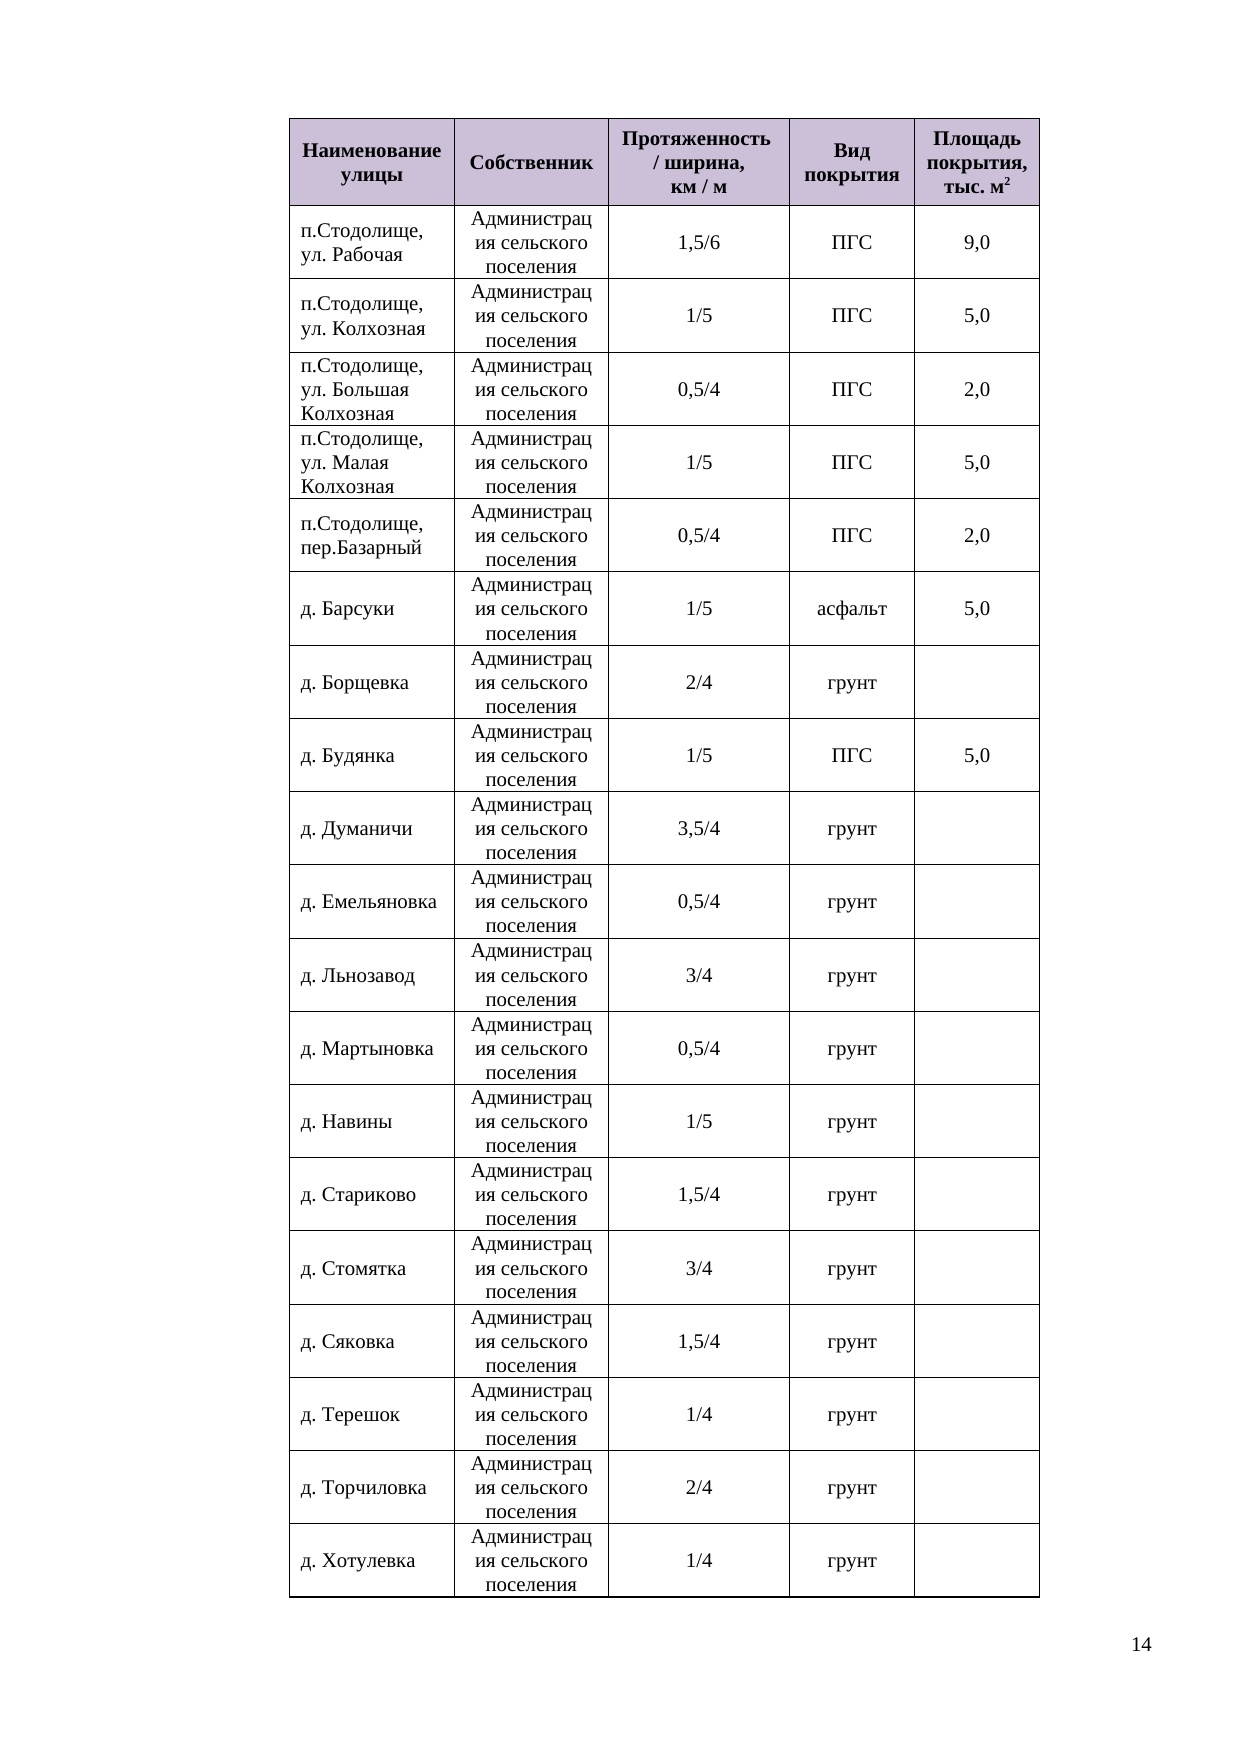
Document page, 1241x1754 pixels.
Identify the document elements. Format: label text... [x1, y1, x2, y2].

table_cell 0,5/4 [609, 499, 789, 571]
table_cell грунт [790, 1378, 914, 1450]
table_cell п.Стодолище, ул. Колхозная [290, 279, 454, 352]
table_cell п.Стодолище, пер.Базарный [290, 499, 454, 571]
table_cell Администрация сельского поселения [455, 572, 608, 644]
table_cell грунт [790, 1231, 914, 1303]
table_cell 5,0 [915, 719, 1039, 791]
table_header Собственник [455, 119, 608, 205]
table_cell д. Навины [290, 1085, 454, 1157]
table_cell п.Стодолище, ул. Большая Колхозная [290, 353, 454, 425]
table_cell [915, 646, 1039, 718]
table_cell Администрация сельского поселения [455, 646, 608, 718]
table_cell д. Борщевка [290, 646, 454, 718]
table_cell Администрация сельского поселения [455, 719, 608, 791]
table_cell грунт [790, 1524, 914, 1596]
table_cell 0,5/4 [609, 353, 789, 425]
table_cell 1/5 [609, 279, 789, 352]
table_cell 1,5/4 [609, 1158, 789, 1230]
table_cell д. Мартыновка [290, 1012, 454, 1084]
table_cell Администрация сельского поселения [455, 1305, 608, 1377]
table_cell грунт [790, 1085, 914, 1157]
table_cell 0,5/4 [609, 865, 789, 937]
table_cell Администрация сельского поселения [455, 1085, 608, 1157]
table_cell 1/5 [609, 426, 789, 498]
table_cell ПГС [790, 499, 914, 571]
table_cell 1/5 [609, 719, 789, 791]
table_cell грунт [790, 792, 914, 864]
table_cell 1/4 [609, 1524, 789, 1596]
table_cell Администрация сельского поселения [455, 279, 608, 352]
table_cell [915, 1451, 1039, 1523]
table_cell 1/4 [609, 1378, 789, 1450]
table_cell д. Сяковка [290, 1305, 454, 1377]
table_cell [915, 1305, 1039, 1377]
table_cell асфальт [790, 572, 914, 644]
table_cell 9,0 [915, 206, 1039, 278]
table_cell Администрация сельского поселения [455, 865, 608, 937]
table_cell 5,0 [915, 426, 1039, 498]
table_cell грунт [790, 865, 914, 937]
table_cell д. Хотулевка [290, 1524, 454, 1596]
table_header Вид покрытия [790, 119, 914, 205]
table_cell 5,0 [915, 279, 1039, 352]
table_cell 0,5/4 [609, 1012, 789, 1084]
table_cell 5,0 [915, 572, 1039, 644]
table_cell 2,0 [915, 353, 1039, 425]
table_cell [915, 1378, 1039, 1450]
table_cell грунт [790, 939, 914, 1011]
table_cell п.Стодолище, ул. Рабочая [290, 206, 454, 278]
table_cell грунт [790, 1158, 914, 1230]
table_cell п.Стодолище, ул. Малая Колхозная [290, 426, 454, 498]
table_cell ПГС [790, 279, 914, 352]
table_cell Администрация сельского поселения [455, 1451, 608, 1523]
table_cell Администрация сельского поселения [455, 1231, 608, 1303]
table_cell д. Думаничи [290, 792, 454, 864]
table_cell [915, 1524, 1039, 1596]
table_cell д. Емельяновка [290, 865, 454, 937]
table_cell [915, 1085, 1039, 1157]
table_cell Администрация сельского поселения [455, 1012, 608, 1084]
table_cell 1/5 [609, 1085, 789, 1157]
table_cell д. Терешок [290, 1378, 454, 1450]
table_cell 2/4 [609, 1451, 789, 1523]
table_cell грунт [790, 646, 914, 718]
table_cell 1/5 [609, 572, 789, 644]
table_cell Администрация сельского поселения [455, 1158, 608, 1230]
table_cell Администрация сельского поселения [455, 1524, 608, 1596]
table_cell 3,5/4 [609, 792, 789, 864]
table_cell ПГС [790, 206, 914, 278]
table_cell [915, 939, 1039, 1011]
table_cell 1,5/4 [609, 1305, 789, 1377]
table_cell д. Стариково [290, 1158, 454, 1230]
table_cell грунт [790, 1012, 914, 1084]
table_header Наименование улицы [290, 119, 454, 205]
table_cell 3/4 [609, 939, 789, 1011]
table_cell д. Торчиловка [290, 1451, 454, 1523]
table_cell 2/4 [609, 646, 789, 718]
table_cell Администрация сельского поселения [455, 792, 608, 864]
table_cell Администрация сельского поселения [455, 206, 608, 278]
table_cell 1,5/6 [609, 206, 789, 278]
table_header Протяженность / ширина, км / м [609, 119, 789, 205]
table_cell грунт [790, 1451, 914, 1523]
table_cell ПГС [790, 719, 914, 791]
table_cell грунт [790, 1305, 914, 1377]
table_cell [915, 865, 1039, 937]
table_cell 2,0 [915, 499, 1039, 571]
table_cell [915, 1158, 1039, 1230]
table_cell д. Льнозавод [290, 939, 454, 1011]
table_cell ПГС [790, 426, 914, 498]
table_cell [915, 1231, 1039, 1303]
table_header Площадь покрытия, тыс. м2 [915, 119, 1039, 205]
table_cell д. Барсуки [290, 572, 454, 644]
table_cell 3/4 [609, 1231, 789, 1303]
table_cell Администрация сельского поселения [455, 1378, 608, 1450]
table_cell ПГС [790, 353, 914, 425]
table_cell Администрация сельского поселения [455, 499, 608, 571]
table_cell д. Стомятка [290, 1231, 454, 1303]
table_cell д. Будянка [290, 719, 454, 791]
table_cell [915, 1012, 1039, 1084]
table_cell Администрация сельского поселения [455, 426, 608, 498]
table_cell Администрация сельского поселения [455, 939, 608, 1011]
table_cell Администрация сельского поселения [455, 353, 608, 425]
table_cell [915, 792, 1039, 864]
